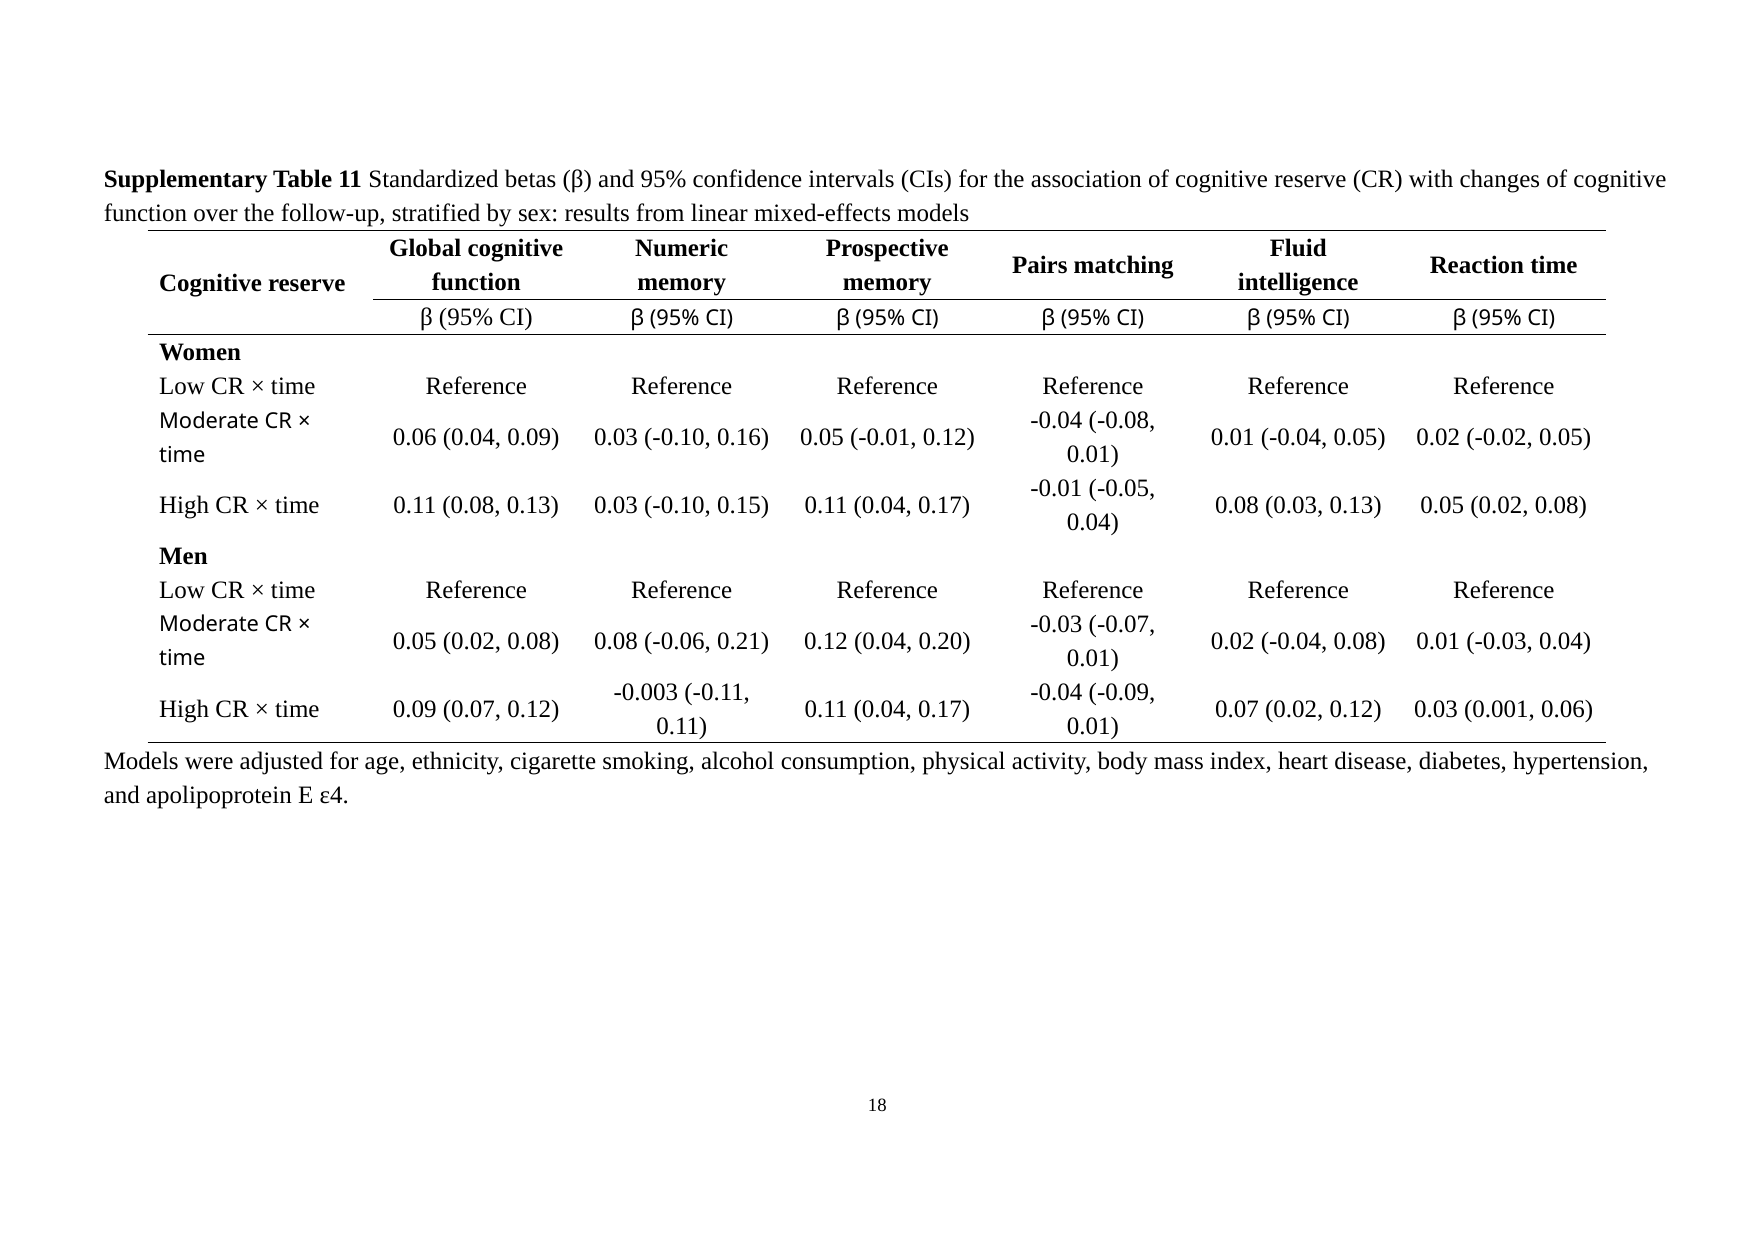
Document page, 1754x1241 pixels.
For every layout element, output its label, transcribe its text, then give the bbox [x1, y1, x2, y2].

table_cell Reference [784, 369, 990, 402]
table_cell -0.03 (-0.07, 0.01) [990, 606, 1195, 674]
table_header Numeric memory [579, 231, 784, 298]
table_cell 0.02 (-0.04, 0.08) [1195, 606, 1401, 674]
table_cell High CR × time [148, 674, 373, 742]
table_cell 0.02 (-0.02, 0.05) [1401, 403, 1606, 470]
table_cell β (95% CI) [1401, 300, 1606, 333]
table_header Reaction time [1401, 231, 1606, 298]
table_cell β (95% CI) [784, 300, 990, 333]
table_cell β (95% CI) [990, 300, 1195, 333]
table_cell Reference [1401, 369, 1606, 402]
table_cell Reference [1401, 572, 1606, 606]
table_cell -0.01 (-0.05, 0.04) [990, 470, 1195, 538]
text Models were adjusted for age, ethnicity, cigarette smoking, alcohol consumption, physical activity, body mass index, heart disease, diabetes, hypertension, and apolipoprotein E ε4. [103, 743, 1684, 811]
table_cell 0.11 (0.04, 0.17) [784, 470, 990, 538]
table_header Fluid intelligence [1195, 231, 1401, 298]
table_header Global cognitive function [373, 231, 579, 298]
table_cell Moderate CR × time [148, 606, 373, 674]
table_cell 0.01 (-0.04, 0.05) [1195, 403, 1401, 470]
table_cell 0.07 (0.02, 0.12) [1195, 674, 1401, 742]
table_cell 0.08 (0.03, 0.13) [1195, 470, 1401, 538]
table_cell β (95% CI) [373, 300, 579, 333]
table_cell -0.003 (-0.11, 0.11) [579, 674, 784, 742]
table_cell β (95% CI) [579, 300, 784, 333]
table_cell 0.03 (-0.10, 0.15) [579, 470, 784, 538]
table_cell 0.05 (0.02, 0.08) [1401, 470, 1606, 538]
table_header Prospective memory [784, 231, 990, 298]
table_cell Moderate CR × time [148, 403, 373, 470]
table_cell 0.05 (-0.01, 0.12) [784, 403, 990, 470]
text Supplementary Table 11 Standardized betas (β) and 95% confidence intervals (CIs) for the association of cognitive reserve (CR) with changes of cognitive function over the follow-up, stratified by sex: results from linear mixed-effects models [103, 162, 1684, 229]
table_cell Reference [990, 572, 1195, 606]
table_cell Women [148, 335, 1606, 368]
table_cell Reference [579, 369, 784, 402]
table_cell Low CR × time [148, 572, 373, 606]
table_header Cognitive reserve [148, 231, 373, 333]
table_cell 0.08 (-0.06, 0.21) [579, 606, 784, 674]
table_cell Men [148, 538, 1606, 572]
table_cell 0.11 (0.04, 0.17) [784, 674, 990, 742]
table_cell Reference [1195, 572, 1401, 606]
table_cell -0.04 (-0.08, 0.01) [990, 403, 1195, 470]
table_cell 0.01 (-0.03, 0.04) [1401, 606, 1606, 674]
table_cell Reference [373, 572, 579, 606]
table_cell -0.04 (-0.09, 0.01) [990, 674, 1195, 742]
table_cell Reference [990, 369, 1195, 402]
table_cell Low CR × time [148, 369, 373, 402]
table_cell Reference [373, 369, 579, 402]
table_header Pairs matching [990, 231, 1195, 298]
table_cell 0.05 (0.02, 0.08) [373, 606, 579, 674]
table_cell β (95% CI) [1195, 300, 1401, 333]
table_cell Reference [784, 572, 990, 606]
table_cell 0.03 (-0.10, 0.16) [579, 403, 784, 470]
table_cell Reference [1195, 369, 1401, 402]
table_cell 0.12 (0.04, 0.20) [784, 606, 990, 674]
table_cell 0.03 (0.001, 0.06) [1401, 674, 1606, 742]
table_cell High CR × time [148, 470, 373, 538]
table_cell 0.06 (0.04, 0.09) [373, 403, 579, 470]
table_cell 0.11 (0.08, 0.13) [373, 470, 579, 538]
table_cell Reference [579, 572, 784, 606]
table_cell 0.09 (0.07, 0.12) [373, 674, 579, 742]
